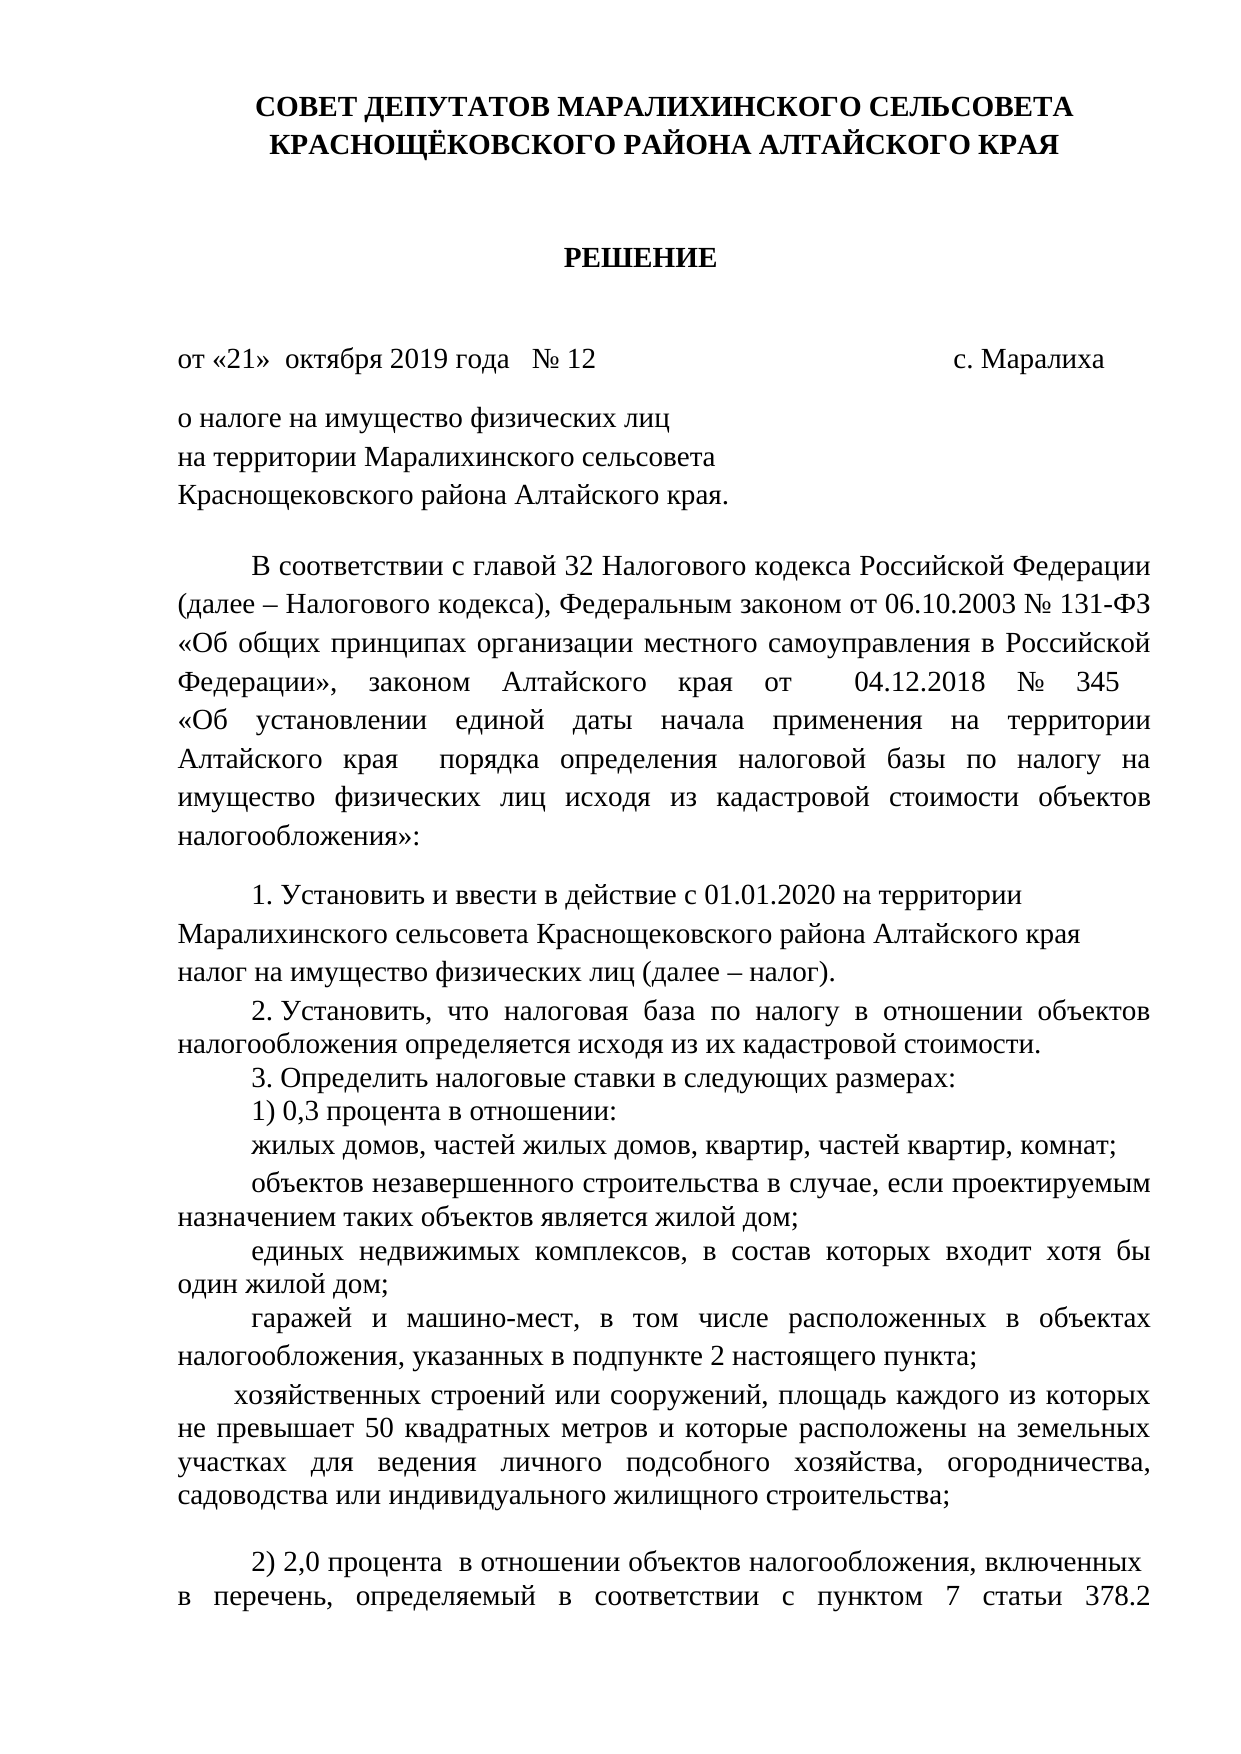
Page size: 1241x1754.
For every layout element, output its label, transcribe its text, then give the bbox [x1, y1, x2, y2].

text единых недвижимых комплексов, в состав которых входит хотя бы один жилой дом; [177, 1233, 1152, 1300]
text от «21» октября 2019 года № 12 с. Маралиха [177, 308, 1152, 375]
text 1. Установить и ввести в действие с 01.01.2020 на территории [177, 877, 1152, 911]
text гаражей и машино-мест, в том числе расположенных в объектах налогообложения, указанных в подпункте 2 настоящего пункта; [177, 1300, 1152, 1372]
text Краснощековского района Алтайского края. [177, 477, 1152, 511]
text 3. Определить налоговые ставки в следующих размерах: [177, 1060, 1152, 1093]
text объектов незавершенного строительства в случае, если проектируемым назначением таких объектов является жилой дом; [177, 1166, 1152, 1233]
text о налоге на имущество физических лиц [177, 400, 1152, 434]
text налог на имущество физических лиц (далее – налог). [177, 954, 1152, 988]
text СОВЕТ ДЕПУТАТОВ МАРАЛИХИНСКОГО СЕЛЬСОВЕТА КРАСНОЩЁКОВСКОГО РАЙОНА АЛТАЙСКОГО КРАЯ [177, 89, 1152, 161]
text РЕШЕНИЕ [177, 240, 1152, 274]
text хозяйственных строений или сооружений, площадь каждого из которых не превышает 50 квадратных метров и которые расположены на земельных участках для ведения личного подсобного хозяйства, огородничества, садоводства или индивидуального жилищного строительства; [177, 1377, 1152, 1511]
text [177, 1544, 1152, 1612]
text на территории Маралихинского сельсовета [177, 439, 1152, 472]
text жилых домов, частей жилых домов, квартир, частей квартир, комнат; [177, 1127, 1152, 1161]
text 2. Установить, что налоговая база по налогу в отношении объектов налогообложения определяется исходя из их кадастровой стоимости. [177, 993, 1152, 1060]
text 1) 0,3 процента в отношении: [177, 1093, 1152, 1127]
text В соответствии с главой 32 Налогового кодекса Российской Федерации (далее – Налогового кодекса), Федеральным законом от 06.10.2003 № 131-ФЗ «Об общих принципах организации местного самоуправления в Российской Федерации», законом Алтайского края от 04.12.2018 № 345 «Об установлении единой даты начала применения на территории Алтайского края порядка определения налоговой базы по налогу на имущество физических лиц исходя из кадастровой стоимости объектов налогообложения»: [177, 548, 1152, 851]
text Маралихинского сельсовета Краснощековского района Алтайского края [177, 916, 1152, 949]
